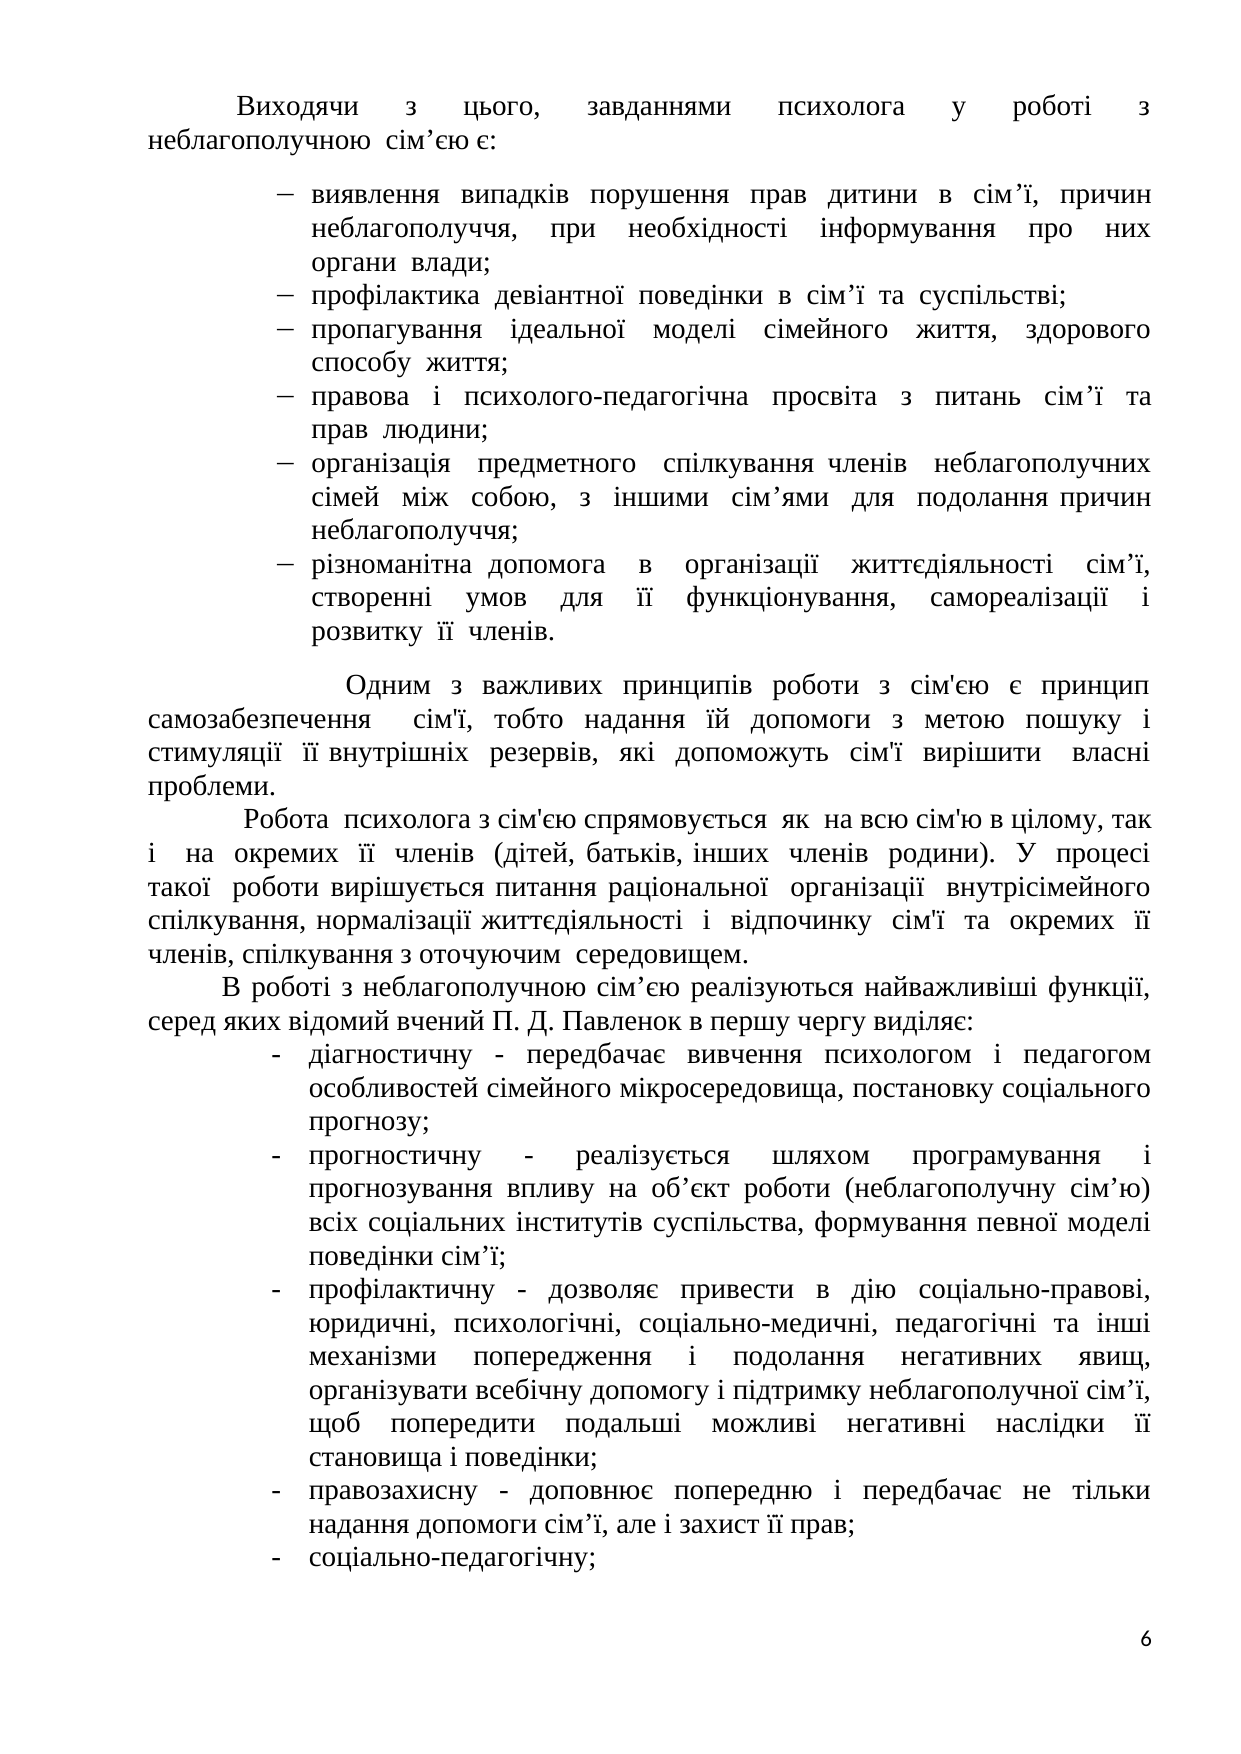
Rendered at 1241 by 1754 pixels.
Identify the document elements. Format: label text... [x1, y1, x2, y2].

text Одним з важливих принципів роботи з сім'єю є принцип самозабезпечення сім'ї, тобто надання їй допомоги з метою пошуку і стимуляції її внутрішніх резервів, які допоможуть сім'ї вирішити власні проблеми. [148, 667, 1152, 802]
list пропагування ідеальної моделі сімейного життя, здорового способу життя; [274, 311, 1152, 378]
text Робота психолога з сім'єю спрямовується як на всю сім'ю в цілому, так і на окремих її членів (дітей, батьків, інших членів родини). У процесі такої роботи вирішується питання раціональної організації внутрісімейного спілкування, нормалізації життєдіяльності і відпочинку сім'ї та окремих її членів, спілкування з оточуючим середовищем. [148, 802, 1152, 969]
list соціально-педагогічну; [271, 1539, 1152, 1573]
list правова і психолого-педагогічна просвіта з питань сім’ї та прав людини; [274, 378, 1152, 445]
list організація предметного спілкування членів неблагополучних сімей між собою, з іншими сім’ями для подолання причин неблагополуччя; [274, 445, 1152, 546]
list профілактика девіантної поведінки в сім’ї та суспільстві; [274, 277, 1152, 311]
list виявлення випадків порушення прав дитини в сім’ї, причин неблагополуччя, при необхідності інформування про них органи влади; [274, 176, 1152, 277]
text Виходячи з цього, завданнями психолога у роботі з неблагополучною сім’єю є: [148, 88, 1152, 156]
list прогностичну - реалізується шляхом програмування і прогнозування впливу на об’єкт роботи (неблагополучну сім’ю) всіх соціальних інститутів суспільства, формування певної моделі поведінки сім’ї; [271, 1137, 1152, 1271]
list різноманітна допомога в організації життєдіяльності сім’ї, створенні умов для її функціонування, самореалізації і розвитку її членів. [274, 546, 1152, 647]
list профілактичну - дозволяє привести в дію соціально-правові, юридичні, психологічні, соціально-медичні, педагогічні та інші механізми попередження і подолання негативних явищ, організувати всебічну допомогу і підтримку неблагополучної сім’ї, щоб попередити подальші можливі негативні наслідки її становища і поведінки; [271, 1271, 1152, 1472]
list правозахисну - доповнює попередню і передбачає не тільки надання допомоги сім’ї, але і захист її прав; [271, 1472, 1152, 1539]
text В роботі з неблагополучною сім’єю реалізуються найважливіші функції, серед яких відомий вчений П. Д. Павленок в першу чергу виділяє: [148, 969, 1152, 1036]
list діагностичну - передбачає вивчення психологом і педагогом особливостей сімейного мікросередовища, постановку соціального прогнозу; [271, 1036, 1152, 1137]
